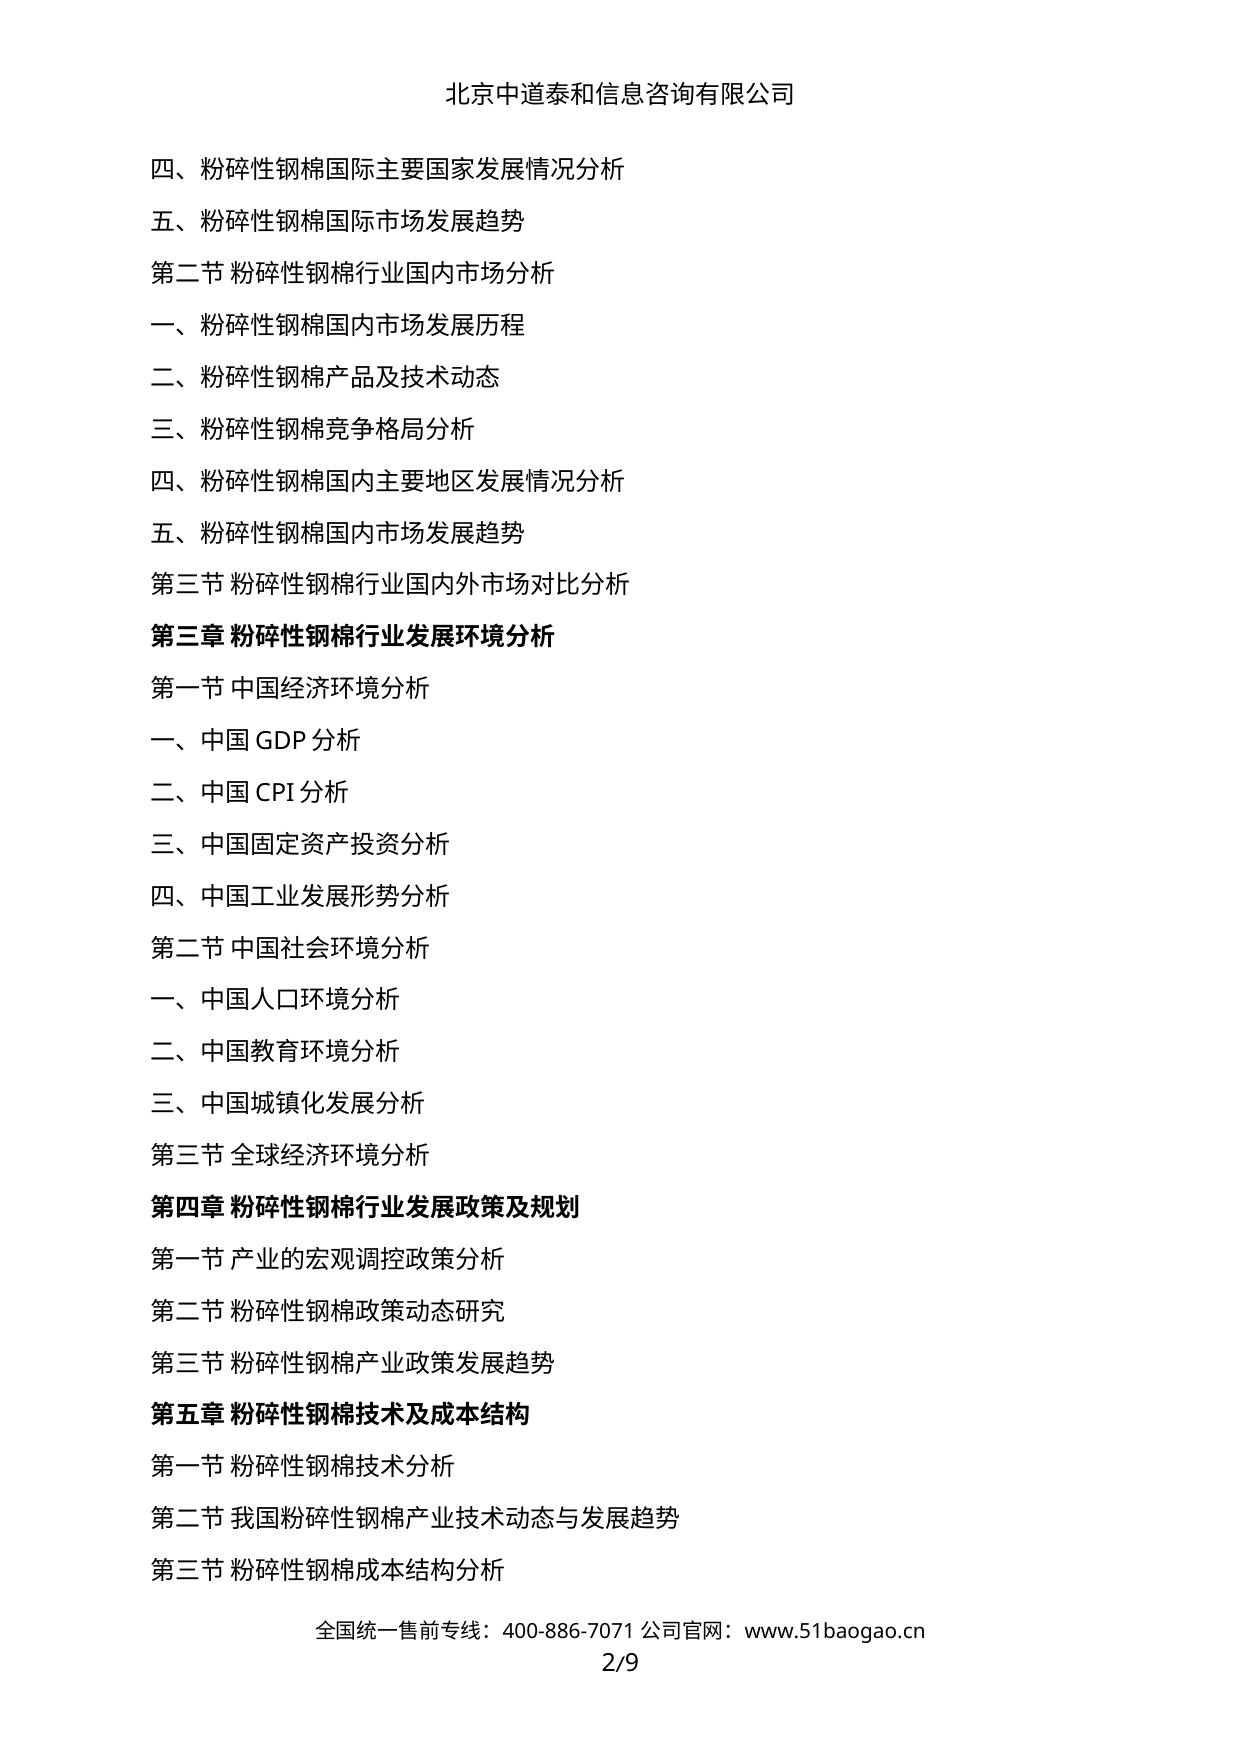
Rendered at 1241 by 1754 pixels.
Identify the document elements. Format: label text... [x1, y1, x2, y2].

text 第二节 粉碎性钢棉行业国内市场分析 [150, 254, 1090, 290]
text 三、中国固定资产投资分析 [150, 824, 1090, 861]
text 第二节 中国社会环境分析 [150, 928, 1090, 964]
text 二、粉碎性钢棉产品及技术动态 [150, 357, 1090, 394]
text 三、中国城镇化发展分析 [150, 1084, 1090, 1120]
text 第三节 全球经济环境分析 [150, 1136, 1090, 1172]
text 一、中国人口环境分析 [150, 980, 1090, 1016]
text 三、粉碎性钢棉竞争格局分析 [150, 409, 1090, 446]
text 第三节 粉碎性钢棉成本结构分析 [150, 1551, 1090, 1587]
text 第二节 我国粉碎性钢棉产业技术动态与发展趋势 [150, 1499, 1090, 1535]
text 二、中国教育环境分析 [150, 1032, 1090, 1068]
text 第一节 中国经济环境分析 [150, 669, 1090, 705]
text 第二节 粉碎性钢棉政策动态研究 [150, 1291, 1090, 1327]
text 一、粉碎性钢棉国内市场发展历程 [150, 306, 1090, 342]
text 第三章 粉碎性钢棉行业发展环境分析 [150, 617, 1090, 653]
text 五、粉碎性钢棉国内市场发展趋势 [150, 513, 1090, 549]
text 四、中国工业发展形势分析 [150, 876, 1090, 912]
text 二、中国CPI分析 [150, 772, 1090, 809]
text 第四章 粉碎性钢棉行业发展政策及规划 [150, 1187, 1090, 1224]
text 第一节 粉碎性钢棉技术分析 [150, 1447, 1090, 1483]
text 四、粉碎性钢棉国内主要地区发展情况分析 [150, 461, 1090, 497]
text 五、粉碎性钢棉国际市场发展趋势 [150, 202, 1090, 238]
text 四、粉碎性钢棉国际主要国家发展情况分析 [150, 150, 1090, 186]
text 一、中国GDP分析 [150, 721, 1090, 757]
text 第五章 粉碎性钢棉技术及成本结构 [150, 1395, 1090, 1431]
text 第三节 粉碎性钢棉产业政策发展趋势 [150, 1343, 1090, 1379]
text 第一节 产业的宏观调控政策分析 [150, 1239, 1090, 1276]
text 第三节 粉碎性钢棉行业国内外市场对比分析 [150, 565, 1090, 601]
